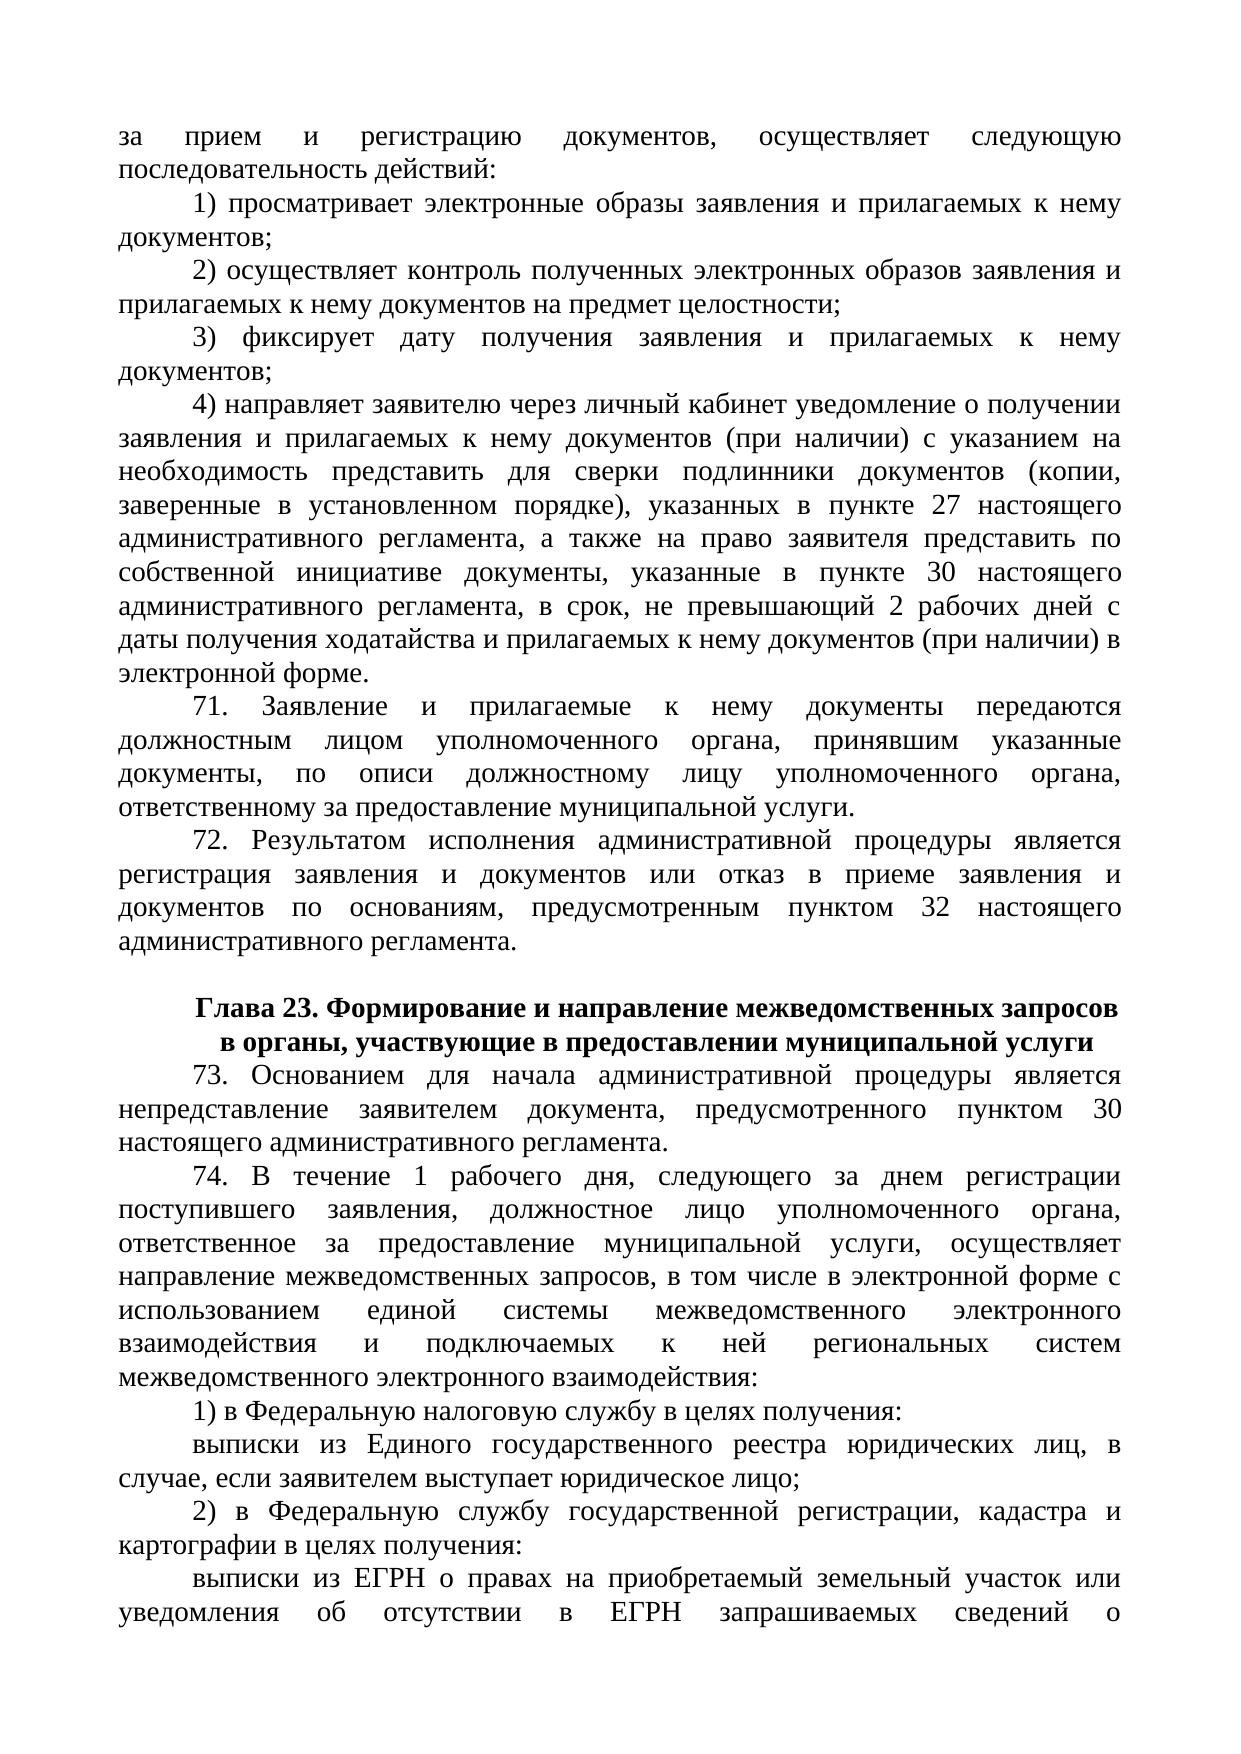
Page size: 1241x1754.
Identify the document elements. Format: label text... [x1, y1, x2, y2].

text 72. Результатом исполнения административной процедуры является регистрация заявления и документов или отказ в приеме заявления и документов по основаниям, предусмотренным пунктом 32 настоящего административного регламента. [118, 822, 1122, 957]
text 1) просматривает электронные образы заявления и прилагаемых к нему документов; [118, 185, 1122, 252]
text 73. Основанием для начала административной процедуры является непредставление заявителем документа, предусмотренного пунктом 30 настоящего административного регламента. [118, 1057, 1122, 1158]
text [118, 1560, 1122, 1627]
text 74. В течение 1 рабочего дня, следующего за днем регистрации поступившего заявления, должностное лицо уполномоченного органа, ответственное за предоставление муниципальной услуги, осуществляет направление межведомственных запросов, в том числе в электронной форме с использованием единой системы межведомственного электронного взаимодействия и подключаемых к ней региональных систем межведомственного электронного взаимодействия: [118, 1158, 1122, 1393]
text 4) направляет заявителю через личный кабинет уведомление о получении заявления и прилагаемых к нему документов (при наличии) с указанием на необходимость представить для сверки подлинники документов (копии, заверенные в установленном порядке), указанных в пункте 27 настоящего административного регламента, а также на право заявителя представить по собственной инициативе документы, указанные в пункте 30 настоящего административного регламента, в срок, не превышающий 2 рабочих дней с даты получения ходатайства и прилагаемых к нему документов (при наличии) в электронной форме. [118, 386, 1122, 688]
text 1) в Федеральную налоговую службу в целях получения: [118, 1393, 1122, 1426]
text Глава 23. Формирование и направление межведомственных запросов [118, 990, 1122, 1024]
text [118, 118, 1122, 185]
text в органы, участвующие в предоставлении муниципальной услуги [118, 1024, 1122, 1057]
text выписки из Единого государственного реестра юридических лиц, в случае, если заявителем выступает юридическое лицо; [118, 1426, 1122, 1493]
text 2) в Федеральную службу государственной регистрации, кадастра и картографии в целях получения: [118, 1493, 1122, 1560]
text 3) фиксирует дату получения заявления и прилагаемых к нему документов; [118, 319, 1122, 386]
text 71. Заявление и прилагаемые к нему документы передаются должностным лицом уполномоченного органа, принявшим указанные документы, по описи должностному лицу уполномоченного органа, ответственному за предоставление муниципальной услуги. [118, 688, 1122, 822]
text 2) осуществляет контроль полученных электронных образов заявления и прилагаемых к нему документов на предмет целостности; [118, 252, 1122, 319]
